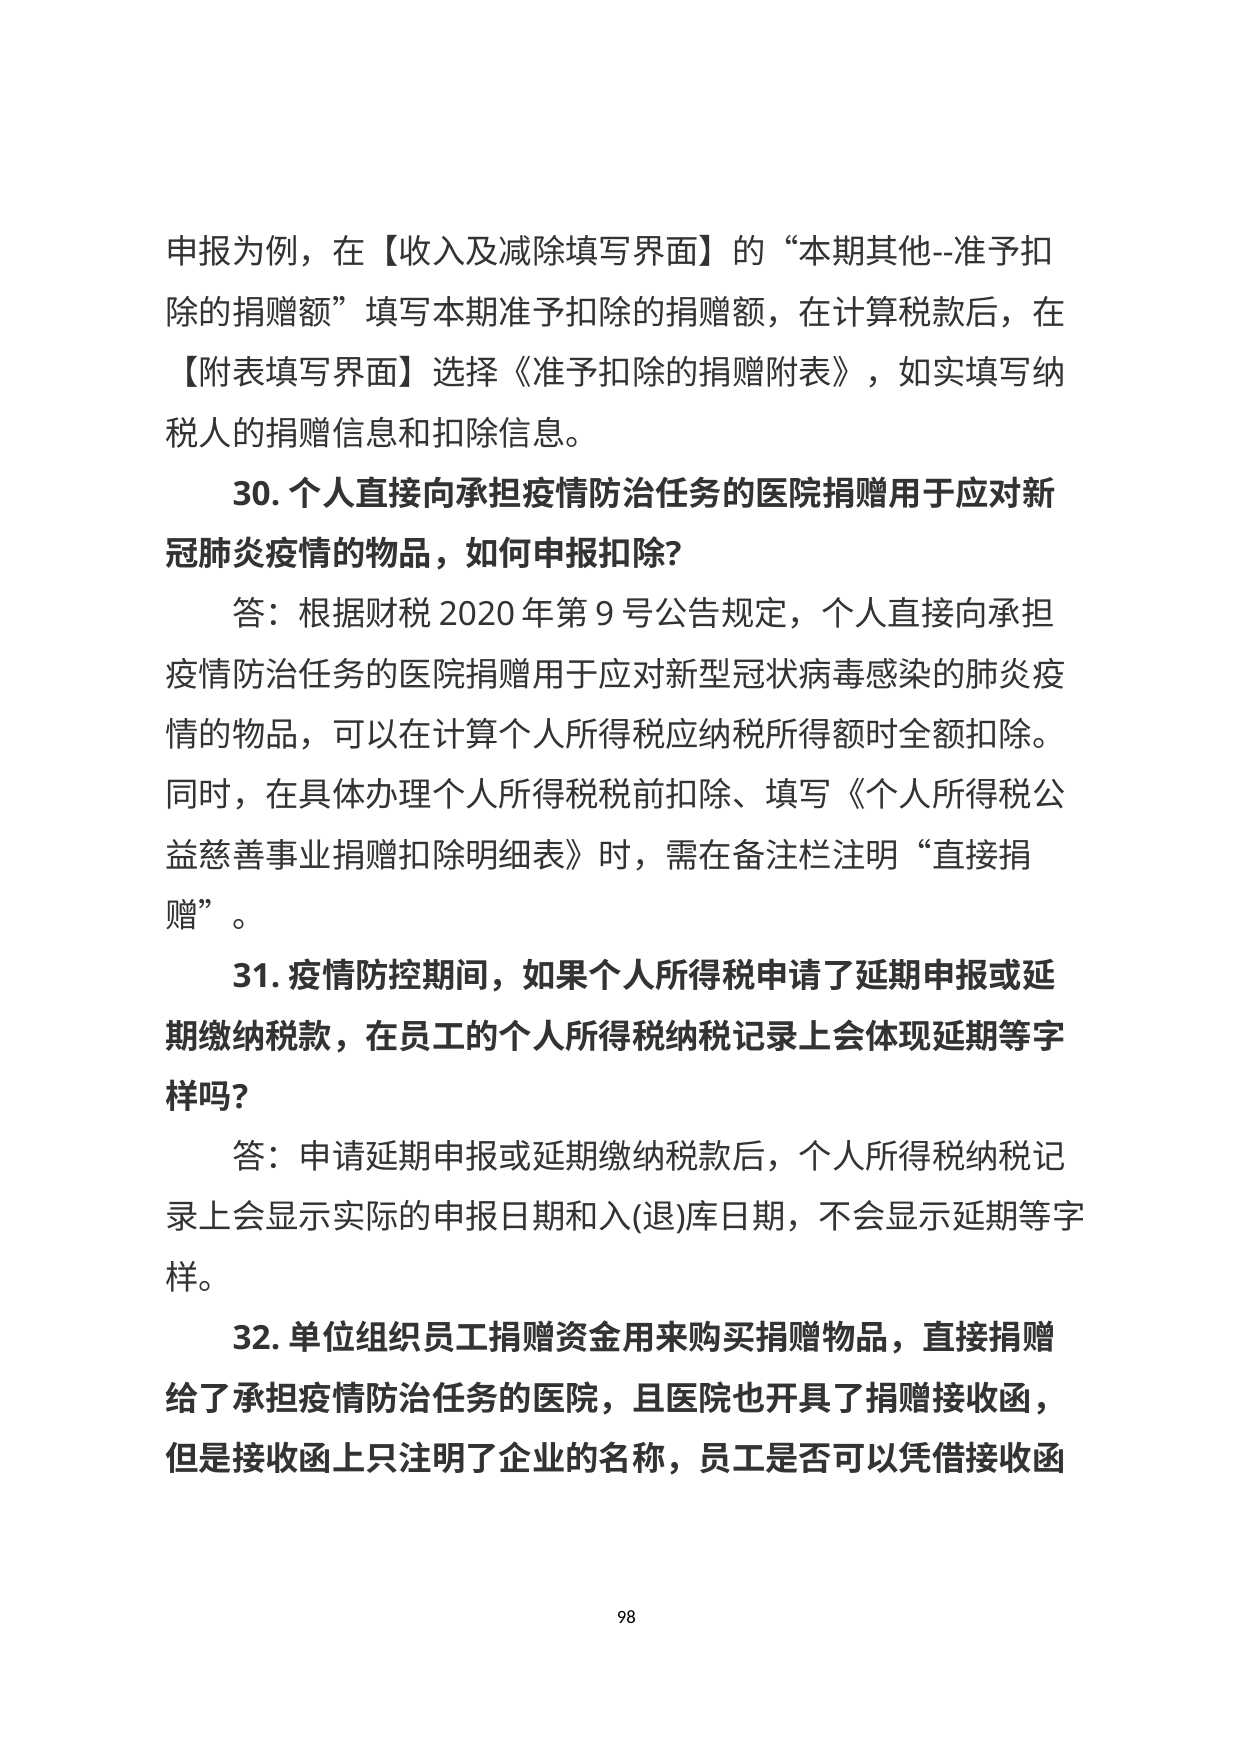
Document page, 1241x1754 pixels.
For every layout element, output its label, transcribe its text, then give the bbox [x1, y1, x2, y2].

text 答：根据财税2020年第9号公告规定，个人直接向承担疫情防治任务的医院捐赠用于应对新型冠状病毒感染的肺炎疫情的物品，可以在计算个人所得税应纳税所得额时全额扣除。同时，在具体办理个人所得税税前扣除、填写《个人所得税公益慈善事业捐赠扣除明细表》时，需在备注栏注明“直接捐赠”。 [165, 581, 1087, 943]
text 31. 疫情防控期间，如果个人所得税申请了延期申报或延期缴纳税款，在员工的个人所得税纳税记录上会体现延期等字样吗? [165, 943, 1087, 1124]
text 30. 个人直接向承担疫情防治任务的医院捐赠用于应对新冠肺炎疫情的物品，如何申报扣除? [165, 461, 1087, 581]
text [165, 219, 1087, 461]
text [165, 1305, 1087, 1486]
text 答：申请延期申报或延期缴纳税款后，个人所得税纳税记录上会显示实际的申报日期和入(退)库日期，不会显示延期等字样。 [165, 1124, 1087, 1305]
